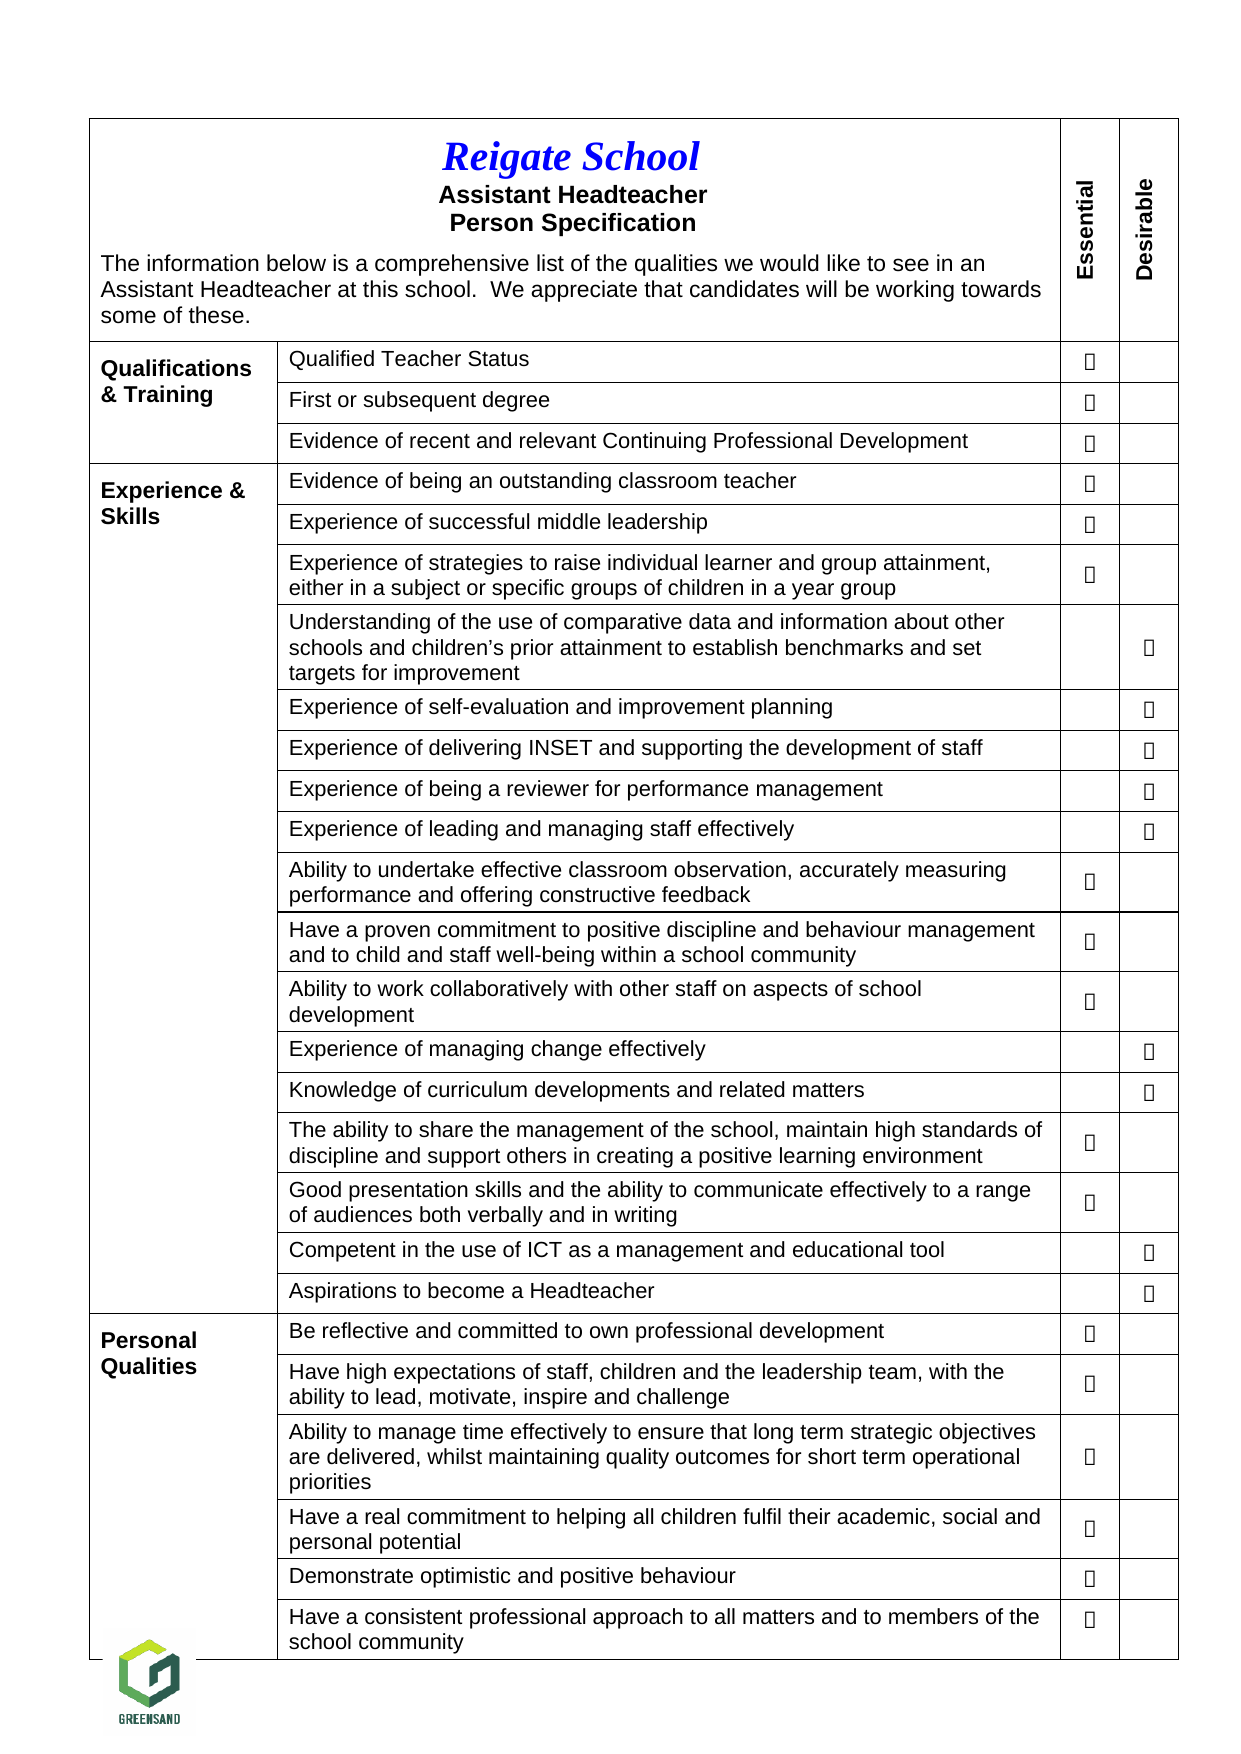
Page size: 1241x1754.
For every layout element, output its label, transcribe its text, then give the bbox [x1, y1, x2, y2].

table_cell  [1120, 771, 1178, 811]
table_cell [1120, 1600, 1178, 1659]
table_cell Evidence of recent and relevant Continuing Professional Development [278, 424, 1060, 463]
table_cell [1061, 1274, 1119, 1313]
table_cell  [1061, 1355, 1119, 1413]
table_cell [1120, 1173, 1178, 1232]
table_cell Qualifications & Training [90, 342, 277, 463]
table_cell  [1061, 464, 1119, 504]
table_cell [1120, 1559, 1178, 1599]
table_cell Experience of leading and managing staff effectively [278, 812, 1060, 852]
table_cell Have high expectations of staff, children and the leadership team, with the ability to lead, motivate, inspire and challenge [278, 1355, 1060, 1413]
table_cell [1120, 913, 1178, 971]
table_cell  [1120, 1032, 1178, 1072]
table_cell  [1120, 731, 1178, 770]
table_cell Have a real commitment to helping all children fulfil their academic, social and personal potential [278, 1500, 1060, 1558]
table_cell  [1061, 913, 1119, 971]
table_cell [1120, 342, 1178, 382]
table_cell [1061, 771, 1119, 811]
table_cell  [1061, 1559, 1119, 1599]
table_cell [1120, 545, 1178, 604]
table_cell [1061, 1032, 1119, 1072]
table_header Essential [1061, 119, 1119, 341]
table_cell [1061, 812, 1119, 852]
table_cell Competent in the use of ICT as a management and educational tool [278, 1233, 1060, 1272]
table_cell Personal Qualities [90, 1314, 277, 1659]
table_cell  [1120, 605, 1178, 689]
table_cell Ability to manage time effectively to ensure that long term strategic objectives are delivered, whilst maintaining quality outcomes for short term operational priorities [278, 1415, 1060, 1498]
table_cell  [1061, 424, 1119, 463]
table_cell Have a proven commitment to positive discipline and behaviour management and to child and staff well-being within a school community [278, 913, 1060, 971]
table_cell [1120, 1415, 1178, 1498]
table_cell Aspirations to become a Headteacher [278, 1274, 1060, 1313]
table_cell [1120, 853, 1178, 911]
table_cell [1120, 1355, 1178, 1413]
table_header Reigate School Assistant Headteacher Person Specification The information below is a comprehensive list of the qualities we would like to see in an Assistant Headteacher at this school. We appreciate that candidates will be working towards some of these. [90, 119, 1060, 341]
table_cell Good presentation skills and the ability to communicate effectively to a range of audiences both verbally and in writing [278, 1173, 1060, 1232]
table_cell [1120, 464, 1178, 504]
table_cell  [1061, 1500, 1119, 1558]
table_cell [1061, 1233, 1119, 1272]
table_cell Experience & Skills [90, 464, 277, 1313]
table_cell [1120, 1500, 1178, 1558]
table_cell [1061, 731, 1119, 770]
table_cell [1120, 424, 1178, 463]
table_cell  [1061, 342, 1119, 382]
table_cell First or subsequent degree [278, 383, 1060, 422]
table_cell [1120, 383, 1178, 422]
table_cell  [1061, 505, 1119, 544]
table_cell  [1061, 1173, 1119, 1232]
table_cell  [1061, 383, 1119, 422]
table_cell The ability to share the management of the school, maintain high standards of discipline and support others in creating a positive learning environment [278, 1113, 1060, 1172]
table_cell Ability to undertake effective classroom observation, accurately measuring performance and offering constructive feedback [278, 853, 1060, 911]
table_cell Experience of self-evaluation and improvement planning [278, 690, 1060, 730]
table_cell Qualified Teacher Status [278, 342, 1060, 382]
table_cell Experience of delivering INSET and supporting the development of staff [278, 731, 1060, 770]
table_cell [1061, 1073, 1119, 1112]
table_cell  [1061, 1113, 1119, 1172]
table_cell Have a consistent professional approach to all matters and to members of the school community [278, 1600, 1060, 1659]
table_cell Knowledge of curriculum developments and related matters [278, 1073, 1060, 1112]
table_cell  [1120, 1274, 1178, 1313]
table_cell  [1061, 972, 1119, 1031]
table_cell [1120, 972, 1178, 1031]
table_cell  [1061, 1600, 1119, 1659]
table_cell Evidence of being an outstanding classroom teacher [278, 464, 1060, 504]
table_cell Demonstrate optimistic and positive behaviour [278, 1559, 1060, 1599]
table_cell [1120, 1314, 1178, 1354]
table_cell [1061, 605, 1119, 689]
table_cell  [1120, 1233, 1178, 1272]
table_cell Experience of successful middle leadership [278, 505, 1060, 544]
table_cell [1120, 1113, 1178, 1172]
table_cell Ability to work collaboratively with other staff on aspects of school development [278, 972, 1060, 1031]
table_cell  [1061, 545, 1119, 604]
table_cell [1120, 505, 1178, 544]
table_header Desirable [1120, 119, 1178, 341]
table_cell Experience of managing change effectively [278, 1032, 1060, 1072]
table_cell  [1061, 1314, 1119, 1354]
table_cell  [1120, 690, 1178, 730]
table_cell Experience of strategies to raise individual learner and group attainment, either in a subject or specific groups of children in a year group [278, 545, 1060, 604]
table_cell  [1120, 1073, 1178, 1112]
table_cell [1061, 690, 1119, 730]
table_cell  [1061, 853, 1119, 911]
table_cell  [1061, 1415, 1119, 1498]
table_cell Experience of being a reviewer for performance management [278, 771, 1060, 811]
table_cell Understanding of the use of comparative data and information about other schools and children’s prior attainment to establish benchmarks and set targets for improvement [278, 605, 1060, 689]
table_cell Be reflective and committed to own professional development [278, 1314, 1060, 1354]
table_cell  [1120, 812, 1178, 852]
